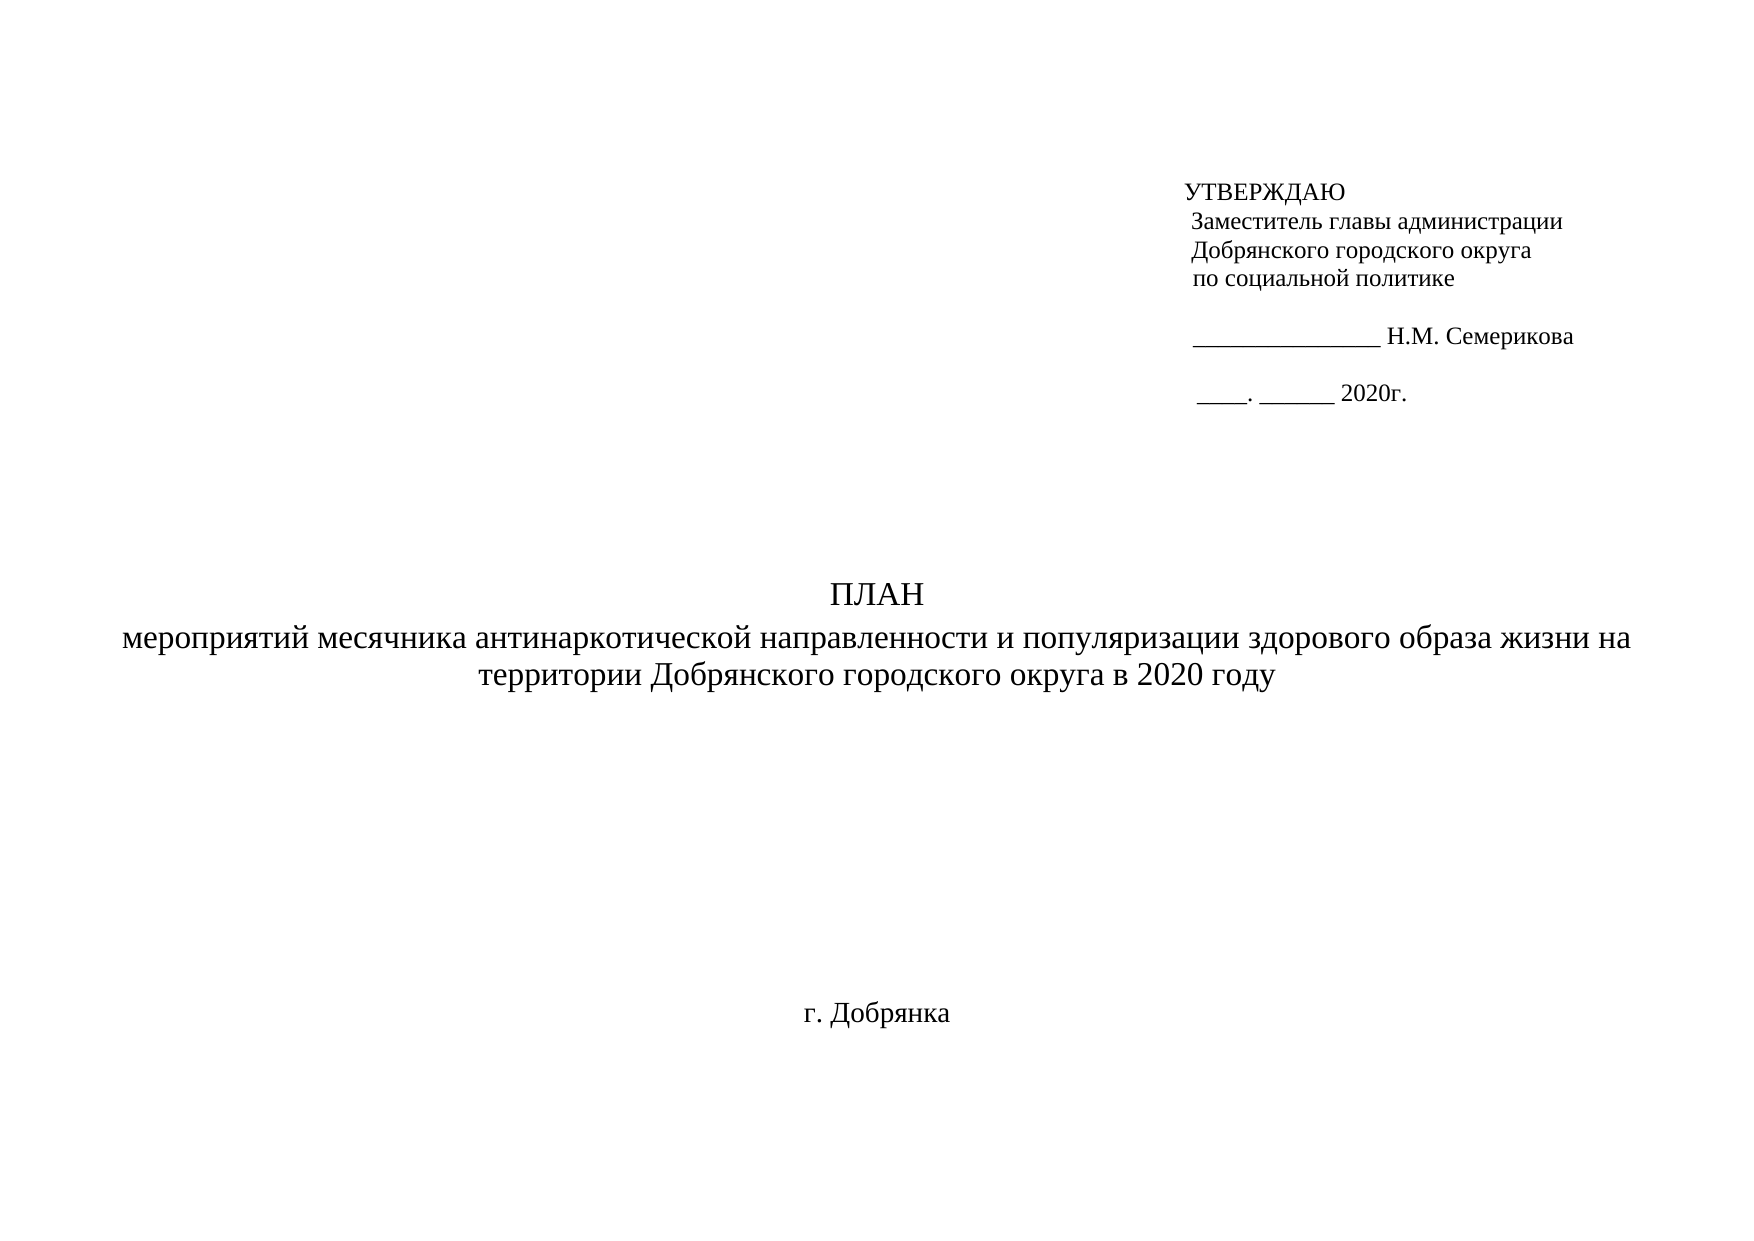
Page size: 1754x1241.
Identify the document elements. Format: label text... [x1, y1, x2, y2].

text УТВЕРЖДАЮ [118, 177, 1636, 206]
text Заместитель главы администрации [118, 206, 1636, 235]
text _______________ Н.М. Семерикова [118, 321, 1636, 350]
text ____. ______ 2020г. [118, 378, 1636, 407]
text мероприятий месячника антинаркотической направленности и популяризации здорового образа жизни на территории Добрянского городского округа в 2020 году [118, 618, 1636, 693]
text ПЛАН [118, 574, 1636, 612]
text по социальной политике [118, 263, 1636, 292]
text г. Добрянка [118, 996, 1636, 1029]
text Добрянского городского округа [118, 235, 1636, 263]
